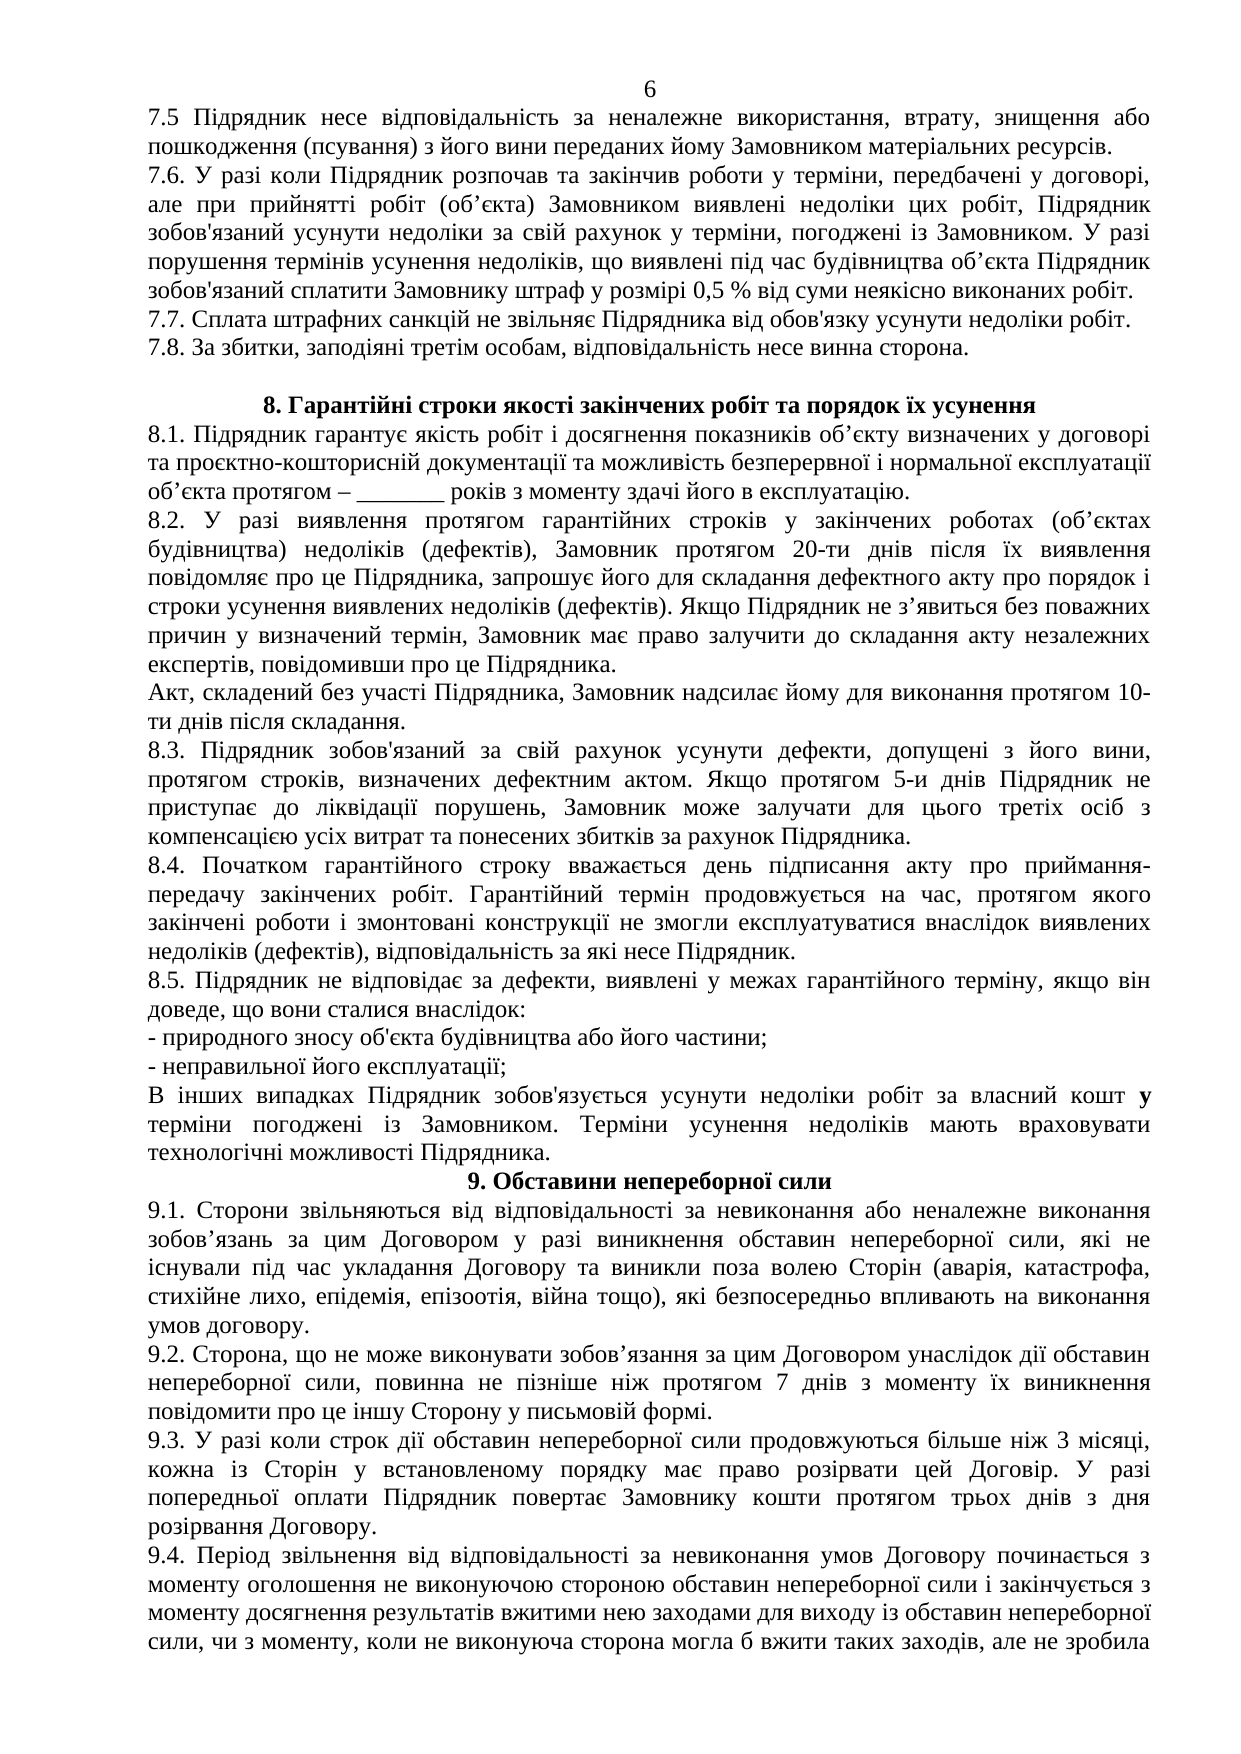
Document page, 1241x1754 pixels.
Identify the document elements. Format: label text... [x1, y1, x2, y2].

text Акт, складений без участі Підрядника, Замовник надсилає йому для виконання протягом 10-ти днів після складання. [148, 677, 1152, 735]
text 9. Обставини непереборної сили [148, 1166, 1152, 1195]
text - природного зносу об'єкта будівництва або його частини; [148, 1022, 1152, 1051]
text 8. Гарантійні строки якості закінчених робіт та порядок їх усунення [148, 390, 1152, 419]
text 8.3. Підрядник зобов'язаний за свій рахунок усунути дефекти, допущені з його вини, протягом строків, визначених дефектним актом. Якщо протягом 5-и днів Підрядник не приступає до ліквідації порушень, Замовник може залучати для цього третіх осіб з компенсацією усіх витрат та понесених збитків за рахунок Підрядника. [148, 735, 1152, 850]
text 7.8. За збитки, заподіяні третім особам, відповідальність несе винна сторона. [148, 332, 1152, 361]
text 9.3. У разі коли строк дії обставин непереборної сили продовжуються більше ніж 3 місяці, кожна із Сторін у встановленому порядку має право розірвати цей Договір. У разі попередньої оплати Підрядник повертає Замовнику кошти протягом трьох днів з дня розірвання Договору. [148, 1425, 1152, 1540]
text 8.5. Підрядник не відповідає за дефекти, виявлені у межах гарантійного терміну, якщо він доведе, що вони сталися внаслідок: [148, 965, 1152, 1022]
text 9.1. Сторони звільняються від відповідальності за невиконання або неналежне виконання зобов’язань за цим Договором у разі виникнення обставин непереборної сили, які не існували під час укладання Договору та виникли поза волею Сторін (аварія, катастрофа, стихійне лихо, епідемія, епізоотія, війна тощо), які безпосередньо впливають на виконання умов договору. [148, 1195, 1152, 1339]
text 8.2. У разі виявлення протягом гарантійних строків у закінчених роботах (об’єктах будівництва) недоліків (дефектів), Замовник протягом 20-ти днів після їх виявлення повідомляє про це Підрядника, запрошує його для складання дефектного акту про порядок і строки усунення виявлених недоліків (дефектів). Якщо Підрядник не з’явиться без поважних причин у визначений термін, Замовник має право залучити до складання акту незалежних експертів, повідомивши про це Підрядника. [148, 505, 1152, 677]
text 7.5 Підрядник несе відповідальність за неналежне використання, втрату, знищення або пошкодження (псування) з його вини переданих йому Замовником матеріальних ресурсів. [148, 102, 1152, 160]
text В інших випадках Підрядник зобов'язується усунути недоліки робіт за власний кошт у терміни погоджені із Замовником. Терміни усунення недоліків мають враховувати технологічні можливості Підрядника. [148, 1080, 1152, 1166]
text 8.4. Початком гарантійного строку вважається день підписання акту про приймання-передачу закінчених робіт. Гарантійний термін продовжується на час, протягом якого закінчені роботи і змонтовані конструкції не змогли експлуатуватися внаслідок виявлених недоліків (дефектів), відповідальність за які несе Підрядник. [148, 850, 1152, 965]
text 8.1. Підрядник гарантує якість робіт і досягнення показників об’єкту визначених у договорі та проєктно-кошторисній документації та можливість безперервної і нормальної експлуатації об’єкта протягом – _______ років з моменту здачі його в експлуатацію. [148, 419, 1152, 505]
text 9.2. Сторона, що не може виконувати зобов’язання за цим Договором унаслідок дії обставин непереборної сили, повинна не пізніше ніж протягом 7 днів з моменту їх виникнення повідомити про це іншу Сторону у письмовій формі. [148, 1339, 1152, 1425]
text - неправильної його експлуатації; [148, 1051, 1152, 1080]
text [148, 1540, 1152, 1655]
text 7.7. Сплата штрафних санкцій не звільняє Підрядника від обов'язку усунути недоліки робіт. [148, 304, 1152, 332]
text 7.6. У разі коли Підрядник розпочав та закінчив роботи у терміни, передбачені у договорі, але при прийнятті робіт (об’єкта) Замовником виявлені недоліки цих робіт, Підрядник зобов'язаний усунути недоліки за свій рахунок у терміни, погоджені із Замовником. У разі порушення термінів усунення недоліків, що виявлені під час будівництва об’єкта Підрядник зобов'язаний сплатити Замовнику штраф у розмірі 0,5 % від суми неякісно виконаних робіт. [148, 160, 1152, 304]
